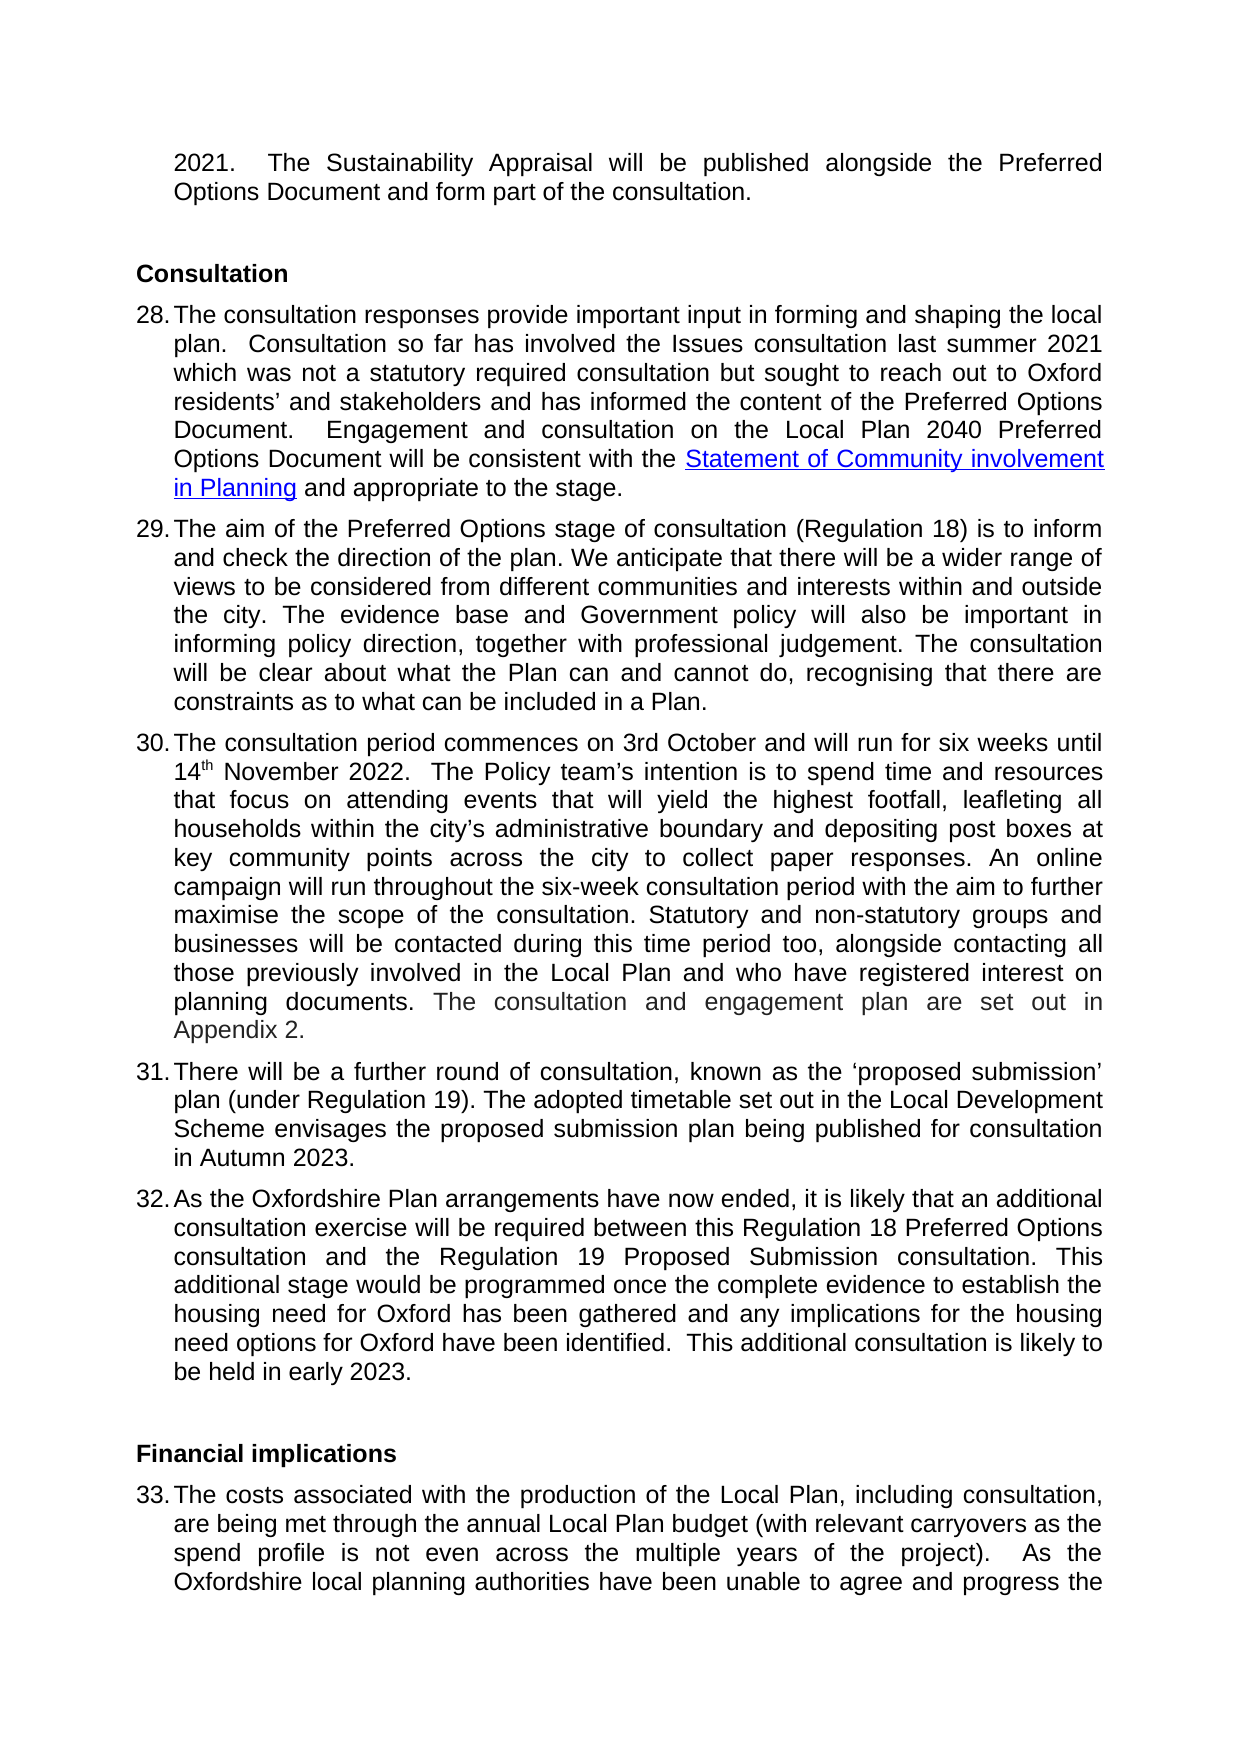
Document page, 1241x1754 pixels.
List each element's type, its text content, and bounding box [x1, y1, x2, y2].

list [136, 1480, 1104, 1595]
list As the Oxfordshire Plan arrangements have now ended, it is likely that an additional consultation exercise will be required between this Regulation 18 Preferred Options consultation and the Regulation 19 Proposed Submission consultation. This additional stage would be programmed once the complete evidence to establish the housing need for Oxford has been gathered and any implications for the housing need options for Oxford have been identified. This additional consultation is likely to be held in early 2023. [136, 1184, 1104, 1385]
list The consultation responses provide important input in forming and shaping the local plan. Consultation so far has involved the Issues consultation last summer 2021 which was not a statutory required consultation but sought to reach out to Oxford residents’ and stakeholders and has informed the content of the Preferred Options Document. Engagement and consultation on the Local Plan 2040 Preferred Options Document will be consistent with the Statement of Community involvement in Planning and appropriate to the stage. [136, 300, 1104, 501]
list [136, 148, 1104, 205]
list The aim of the Preferred Options stage of consultation (Regulation 18) is to inform and check the direction of the plan. We anticipate that there will be a wider range of views to be considered from different communities and interests within and outside the city. The evidence base and Government policy will also be important in informing policy direction, together with professional judgement. The consultation will be clear about what the Plan can and cannot do, recognising that there are constraints as to what can be included in a Plan. [136, 514, 1104, 715]
list There will be a further round of consultation, known as the ‘proposed submission’ plan (under Regulation 19). The adopted timetable set out in the Local Development Scheme envisages the proposed submission plan being published for consultation in Autumn 2023. [136, 1056, 1104, 1171]
text Financial implications [136, 1439, 1104, 1468]
text Consultation [136, 259, 1104, 288]
list The consultation period commences on 3rd October and will run for six weeks until 14th November 2022. The Policy team’s intention is to spend time and resources that focus on attending events that will yield the highest footfall, leafleting all households within the city’s administrative boundary and depositing post boxes at key community points across the city to collect paper responses. An online campaign will run throughout the six-week consultation period with the aim to further maximise the scope of the consultation. Statutory and non-statutory groups and businesses will be contacted during this time period too, alongside contacting all those previously involved in the Local Plan and who have registered interest on planning documents. The consultation and engagement plan are set out in Appendix 2. [136, 728, 1104, 1044]
